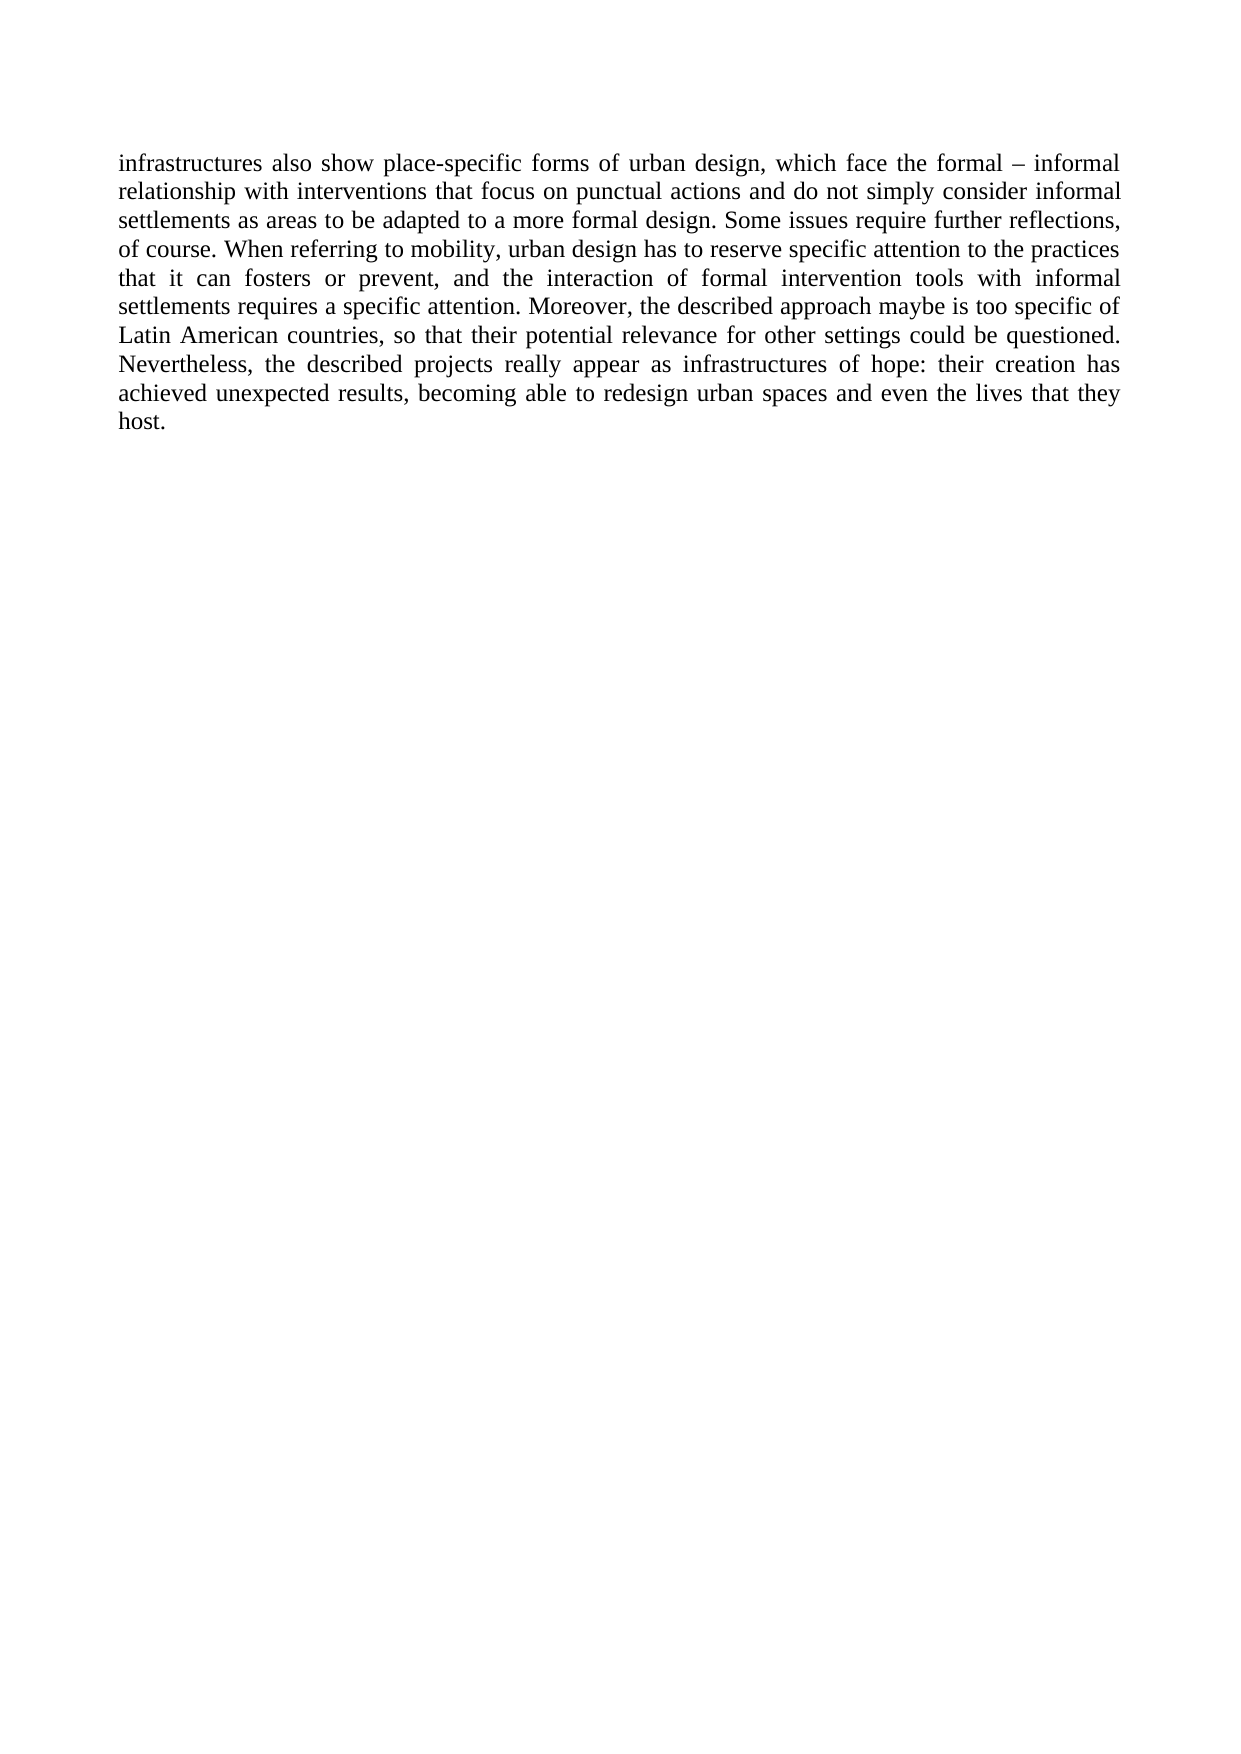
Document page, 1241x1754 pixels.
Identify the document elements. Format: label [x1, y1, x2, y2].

text [118, 148, 1122, 435]
